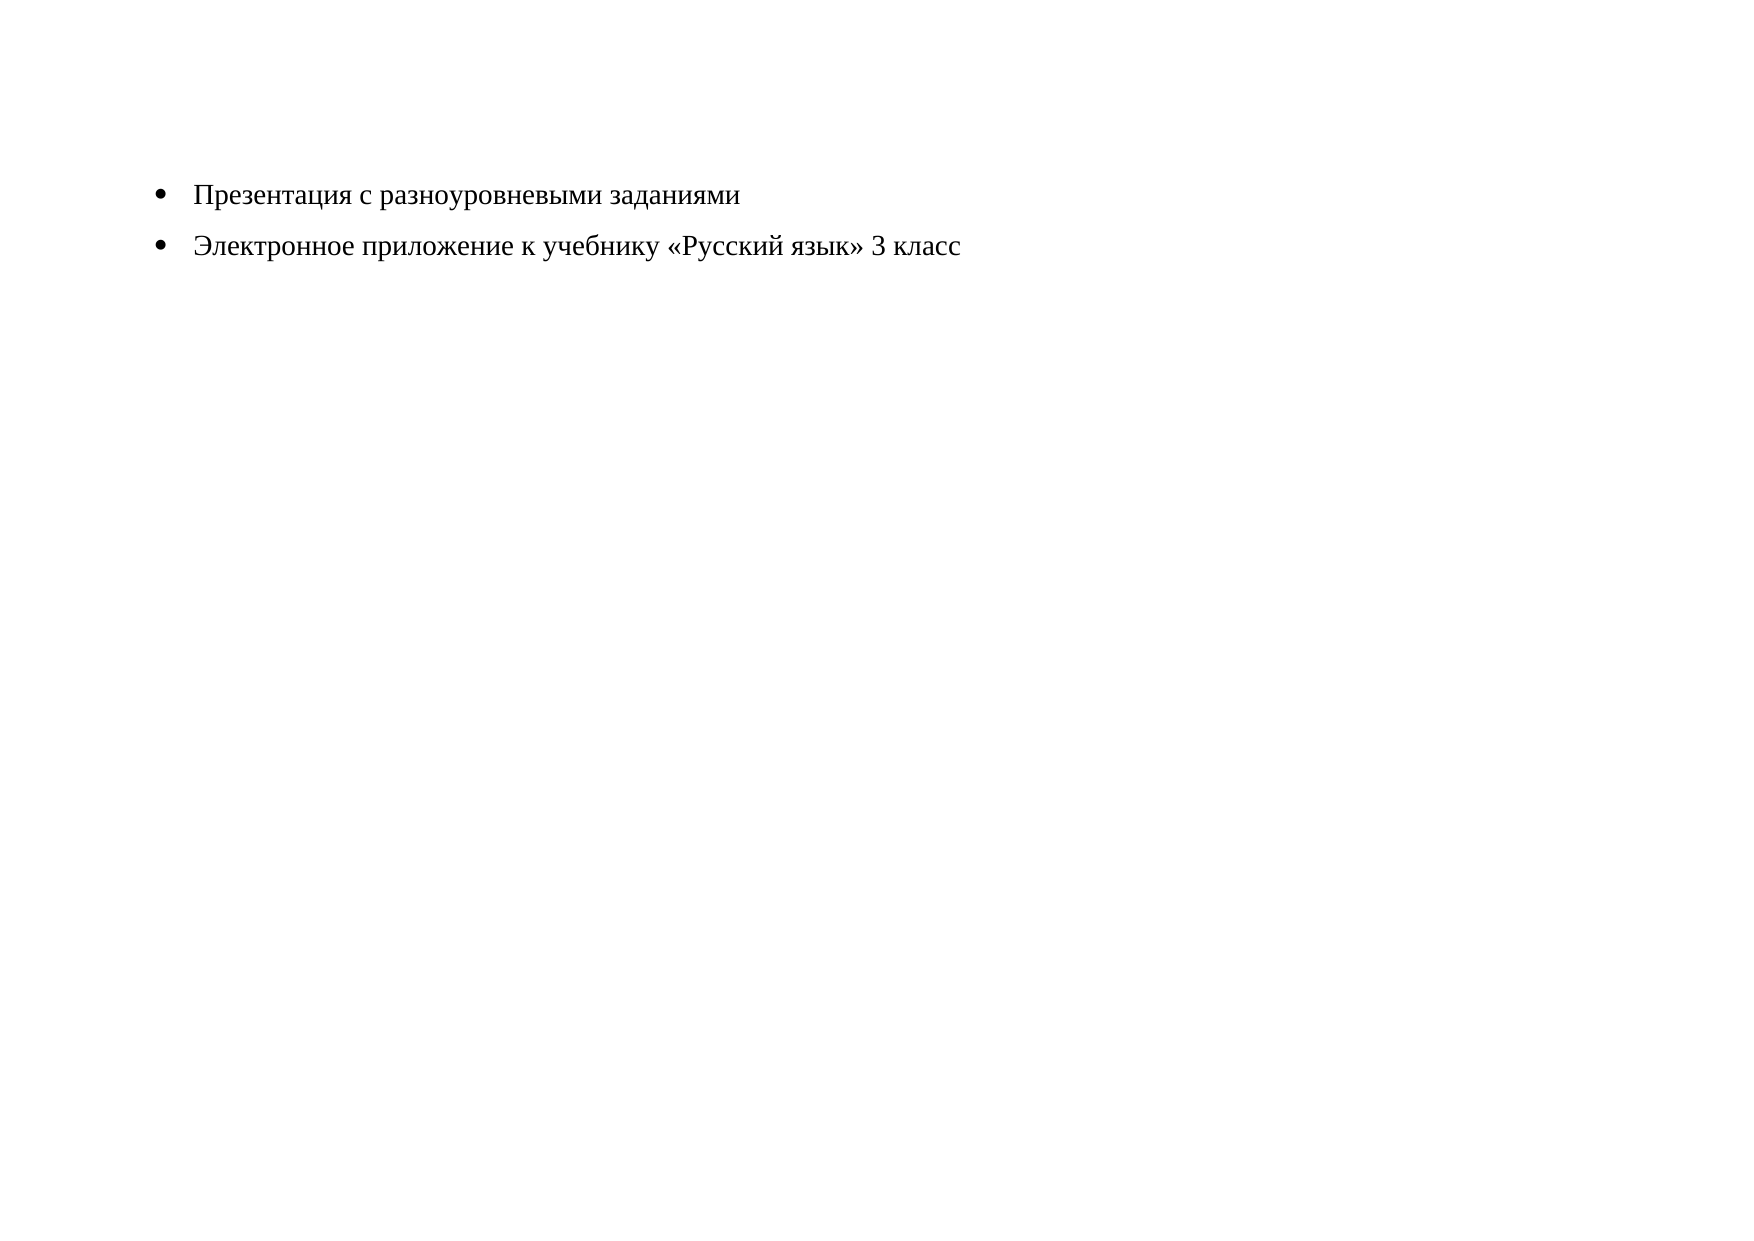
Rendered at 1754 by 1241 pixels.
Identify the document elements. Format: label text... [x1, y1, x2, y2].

list Электронное приложение к учебнику «Русский язык» 3 класс [156, 228, 1636, 261]
list Презентация с разноуровневыми заданиями [156, 177, 1636, 211]
